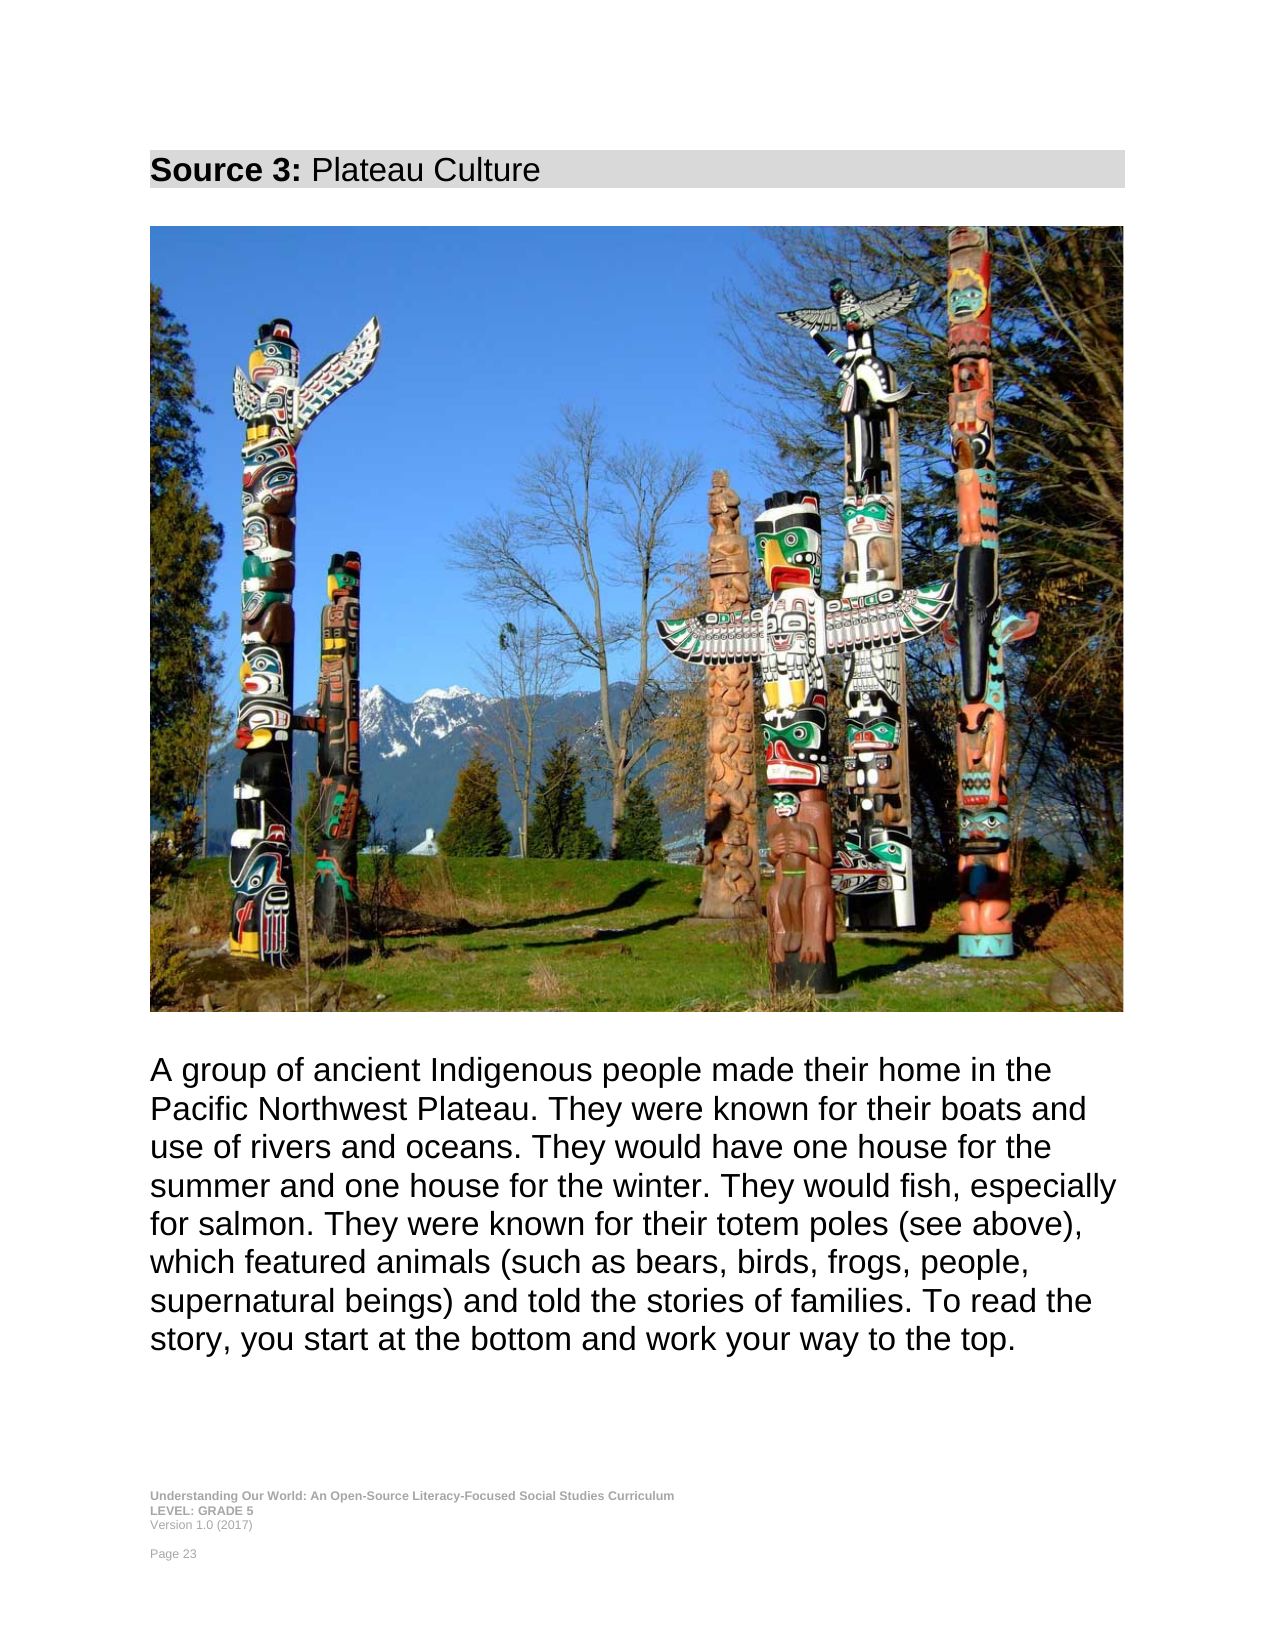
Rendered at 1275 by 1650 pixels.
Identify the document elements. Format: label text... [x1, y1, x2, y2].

text Source 3: Plateau Culture [150, 150, 1125, 188]
text A group of ancient Indigenous people made their home in the Pacific Northwest Plateau. They were known for their boats and use of rivers and oceans. They would have one house for the summer and one house for the winter. They would fish, especially for salmon. They were known for their totem poles (see above), which featured animals (such as bears, birds, frogs, people, supernatural beings) and told the stories of families. To read the story, you start at the bottom and work your way to the top. [150, 1050, 1125, 1358]
picture [150, 226, 1124, 1012]
